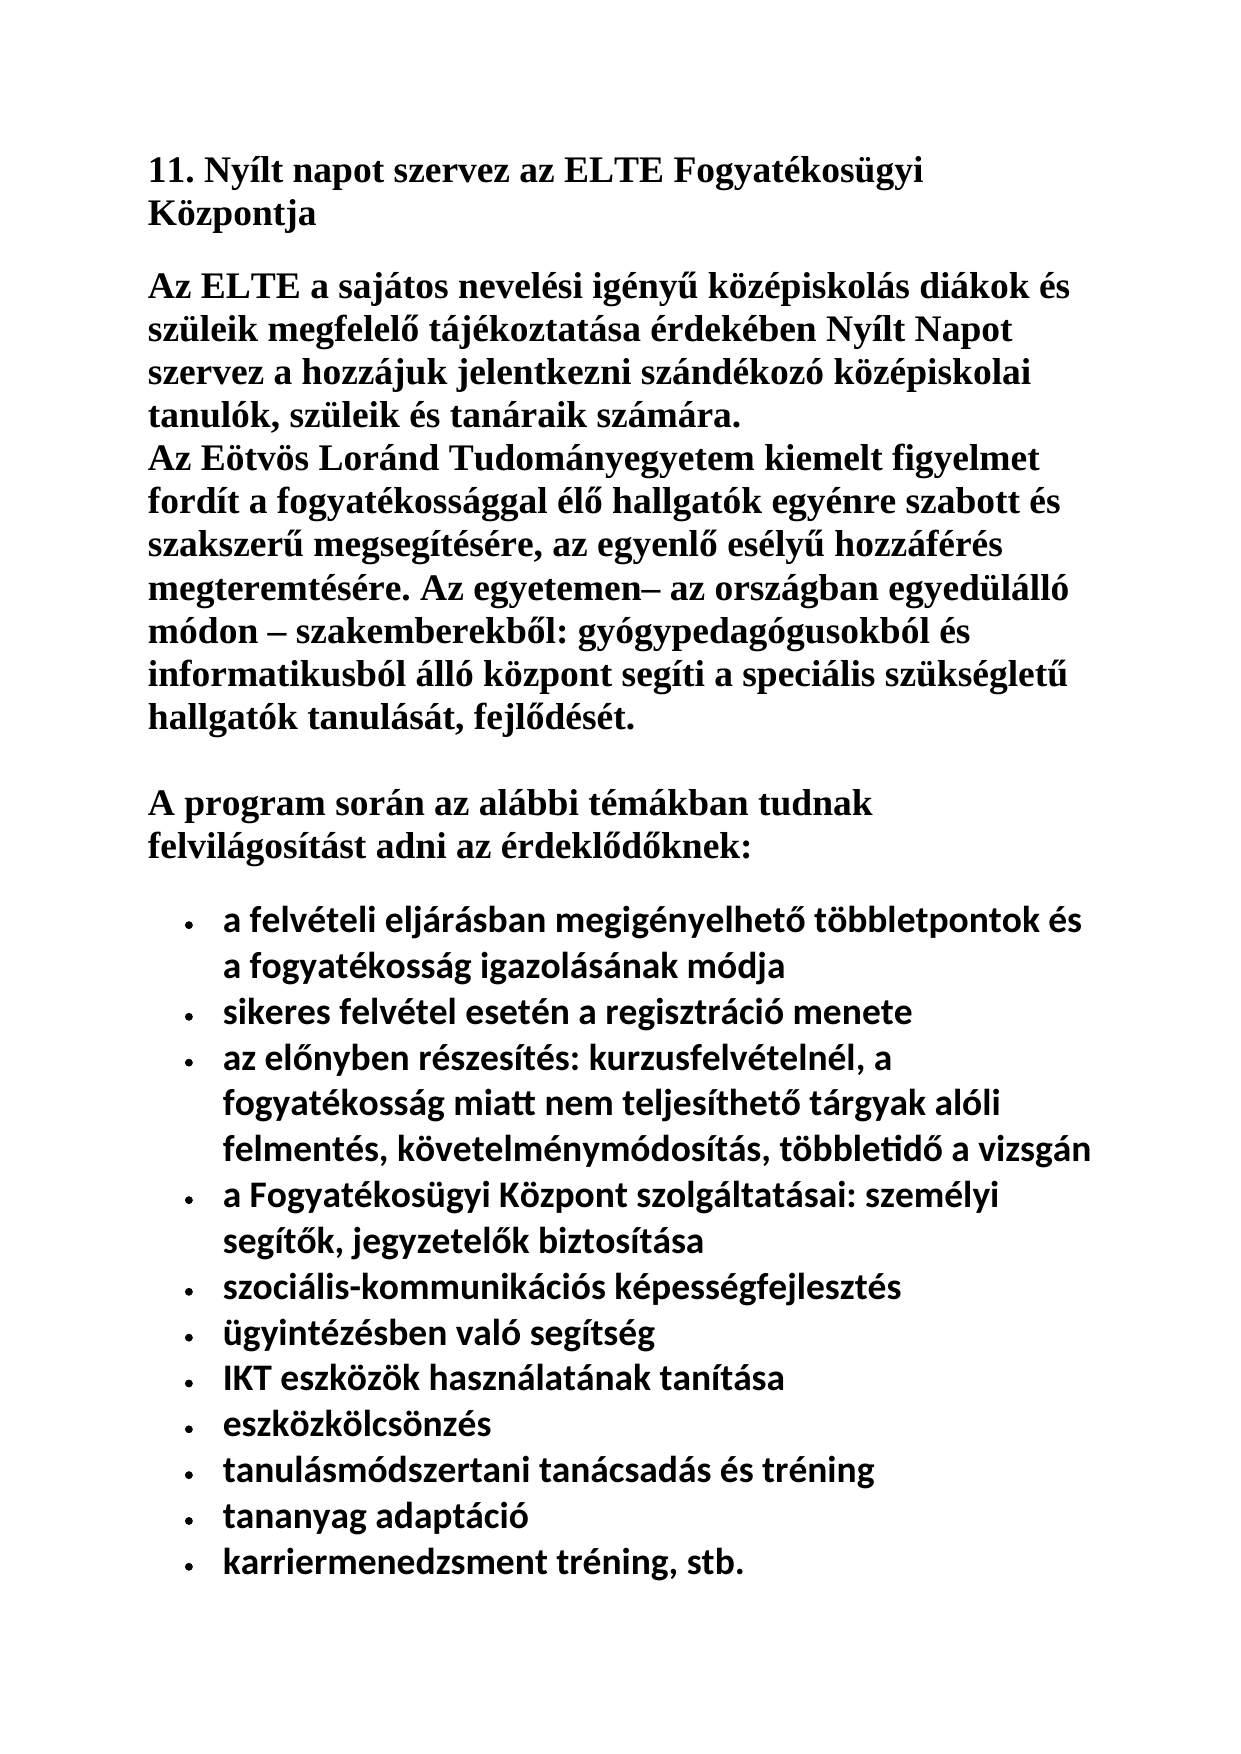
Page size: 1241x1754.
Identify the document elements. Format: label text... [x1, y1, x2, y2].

list sikeres felvétel esetén a regisztráció menete [185, 988, 1093, 1033]
list eszközkölcsönzés [185, 1400, 1093, 1446]
list ügyintézésben való segítség [185, 1308, 1093, 1354]
list karriermenedzsment tréning, stb. [185, 1538, 1093, 1583]
list tananyag adaptáció [185, 1492, 1093, 1538]
list szociális-kommunikációs képességfejlesztés [185, 1263, 1093, 1308]
subtitle 11. Nyílt napot szervez az ELTE Fogyatékosügyi Központja [148, 148, 1093, 234]
list IKT eszközök használatának tanítása [185, 1354, 1093, 1400]
list az előnyben részesítés: kurzusfelvételnél, a fogyatékosság miatt nem teljesíthető tárgyak alóli felmentés, követelménymódosítás, többletidő a vizsgán [185, 1033, 1093, 1171]
list a Fogyatékosügyi Központ szolgáltatásai: személyi segítők, jegyzetelők biztosítása [185, 1171, 1093, 1263]
list a felvételi eljárásban megigényelhető többletpontok és a fogyatékosság igazolásának módja [185, 896, 1093, 988]
text Az ELTE a sajátos nevelési igényű középiskolás diákok és szüleik megfelelő tájékoztatása érdekében Nyílt Napot szervez a hozzájuk jelentkezni szándékozó középiskolai tanulók, szüleik és tanáraik számára. Az Eötvös Loránd Tudományegyetem kiemelt figyelmet fordít a fogyatékossággal élő hallgatók egyénre szabott és szakszerű megsegítésére, az egyenlő esélyű hozzáférés megteremtésére. Az egyetemen– az országban egyedülálló módon – szakemberekből: gyógypedagógusokból és informatikusból álló központ segíti a speciális szükségletű hallgatók tanulását, fejlődését. A program során az alábbi témákban tudnak felvilágosítást adni az érdeklődőknek: [148, 263, 1093, 867]
list tanulásmódszertani tanácsadás és tréning [185, 1446, 1093, 1492]
